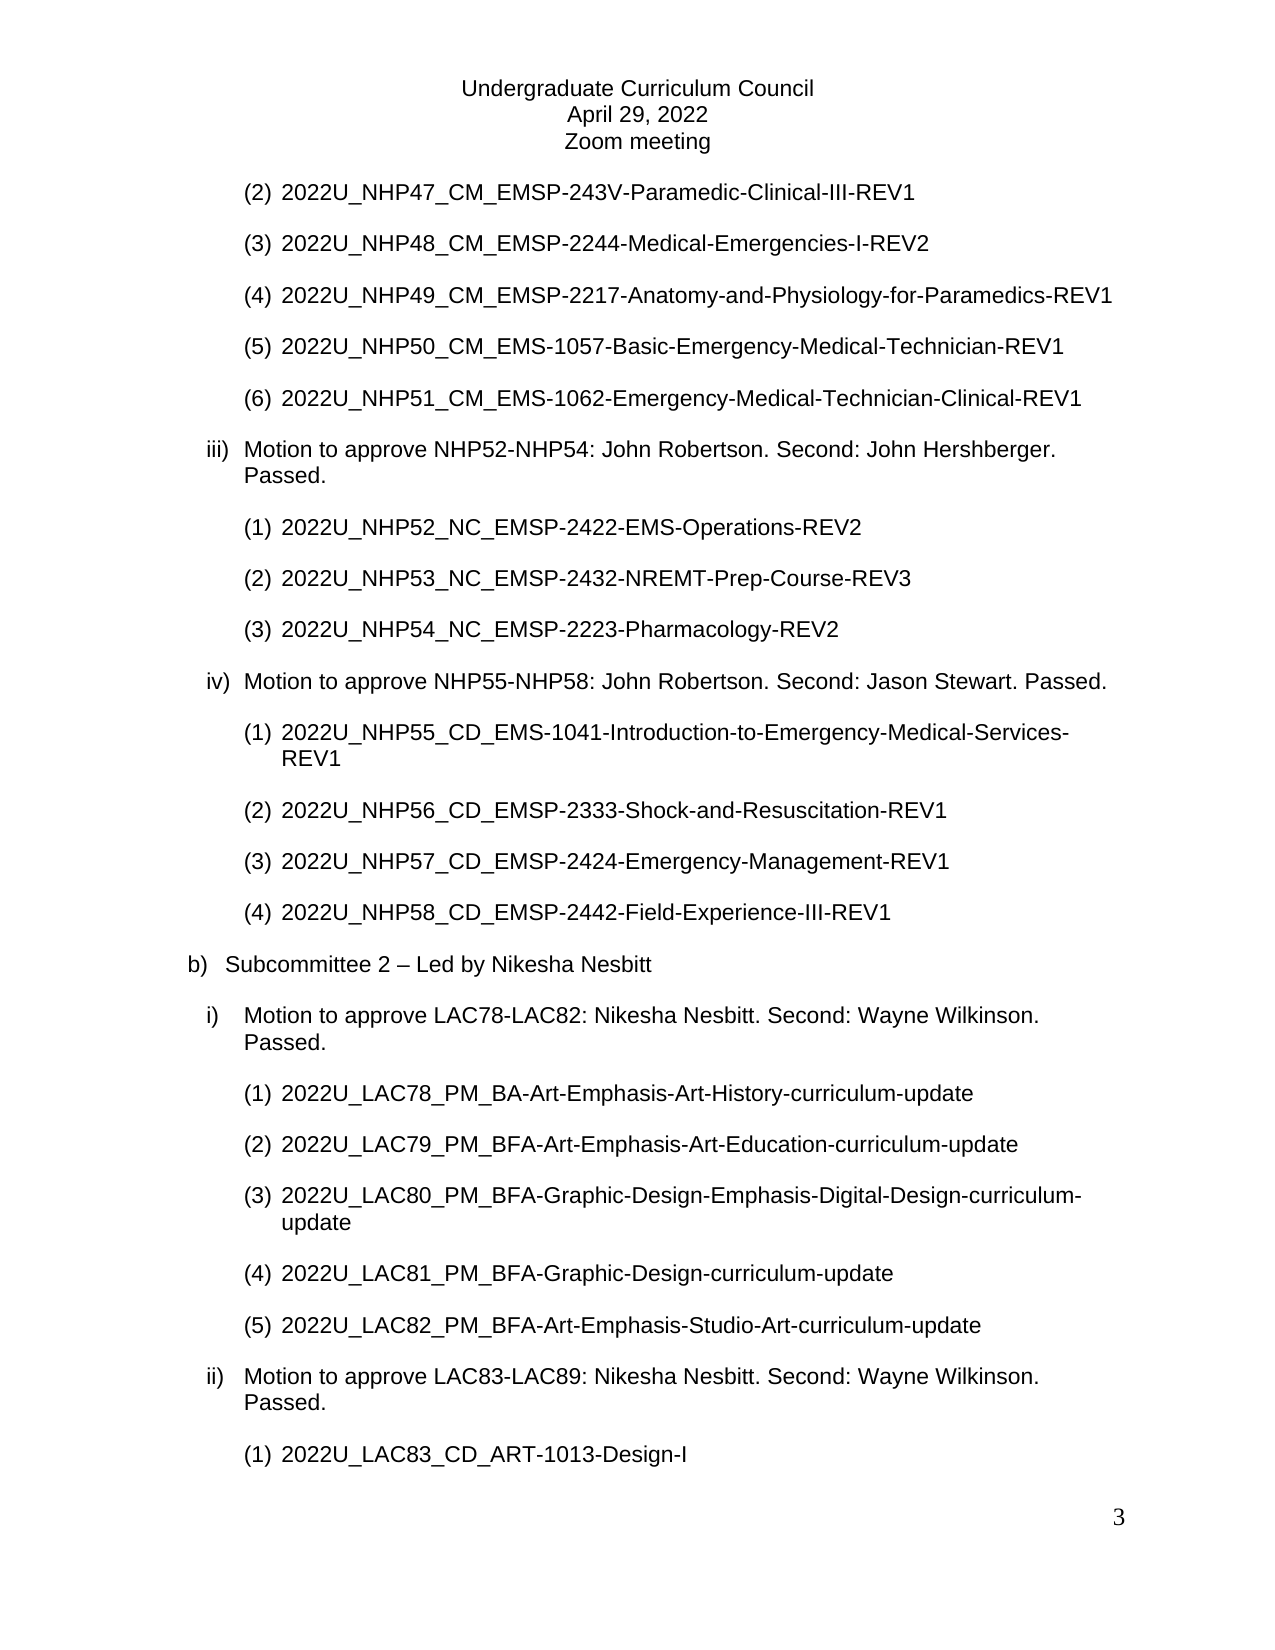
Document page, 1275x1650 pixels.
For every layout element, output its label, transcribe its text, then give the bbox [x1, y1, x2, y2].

list 2022U_LAC83_CD_ART-1013-Design-I [244, 1441, 1125, 1467]
list 2022U_NHP55_CD_EMS-1041-Introduction-to-Emergency-Medical-Services-REV1 [244, 719, 1125, 772]
list Motion to approve NHP52-NHP54: John Robertson. Second: John Hershberger. Passed. [206, 436, 1125, 488]
list 2022U_NHP51_CM_EMS-1062-Emergency-Medical-Technician-Clinical-REV1 [244, 384, 1125, 411]
list 2022U_LAC82_PM_BFA-Art-Emphasis-Studio-Art-curriculum-update [244, 1312, 1125, 1338]
list 2022U_LAC78_PM_BA-Art-Emphasis-Art-History-curriculum-update [244, 1080, 1125, 1106]
list 2022U_NHP58_CD_EMSP-2442-Field-Experience-III-REV1 [244, 899, 1125, 926]
list 2022U_NHP49_CM_EMSP-2217-Anatomy-and-Physiology-for-Paramedics-REV1 [244, 282, 1125, 308]
list 2022U_NHP52_NC_EMSP-2422-EMS-Operations-REV2 [244, 513, 1125, 540]
list 2022U_LAC80_PM_BFA-Graphic-Design-Emphasis-Digital-Design-curriculum-update [244, 1182, 1125, 1235]
list 2022U_NHP53_NC_EMSP-2432-NREMT-Prep-Course-REV3 [244, 565, 1125, 591]
list 2022U_NHP54_NC_EMSP-2223-Pharmacology-REV2 [244, 616, 1125, 643]
list 2022U_NHP56_CD_EMSP-2333-Shock-and-Resuscitation-REV1 [244, 797, 1125, 823]
list 2022U_NHP48_CM_EMSP-2244-Medical-Emergencies-I-REV2 [244, 230, 1125, 257]
list Motion to approve LAC78-LAC82: Nikesha Nesbitt. Second: Wayne Wilkinson. Passed. [206, 1002, 1125, 1055]
list Motion to approve NHP55-NHP58: John Robertson. Second: Jason Stewart. Passed. [206, 668, 1125, 694]
list 2022U_LAC81_PM_BFA-Graphic-Design-curriculum-update [244, 1260, 1125, 1287]
list 2022U_NHP57_CD_EMSP-2424-Emergency-Management-REV1 [244, 848, 1125, 874]
list 2022U_NHP47_CM_EMSP-243V-Paramedic-Clinical-III-REV1 [244, 179, 1125, 205]
list 2022U_LAC79_PM_BFA-Art-Emphasis-Art-Education-curriculum-update [244, 1131, 1125, 1157]
list 2022U_NHP50_CM_EMS-1057-Basic-Emergency-Medical-Technician-REV1 [244, 333, 1125, 359]
list Subcommittee 2 – Led by Nikesha Nesbitt [187, 951, 1125, 977]
list Motion to approve LAC83-LAC89: Nikesha Nesbitt. Second: Wayne Wilkinson. Passed. [206, 1363, 1125, 1416]
